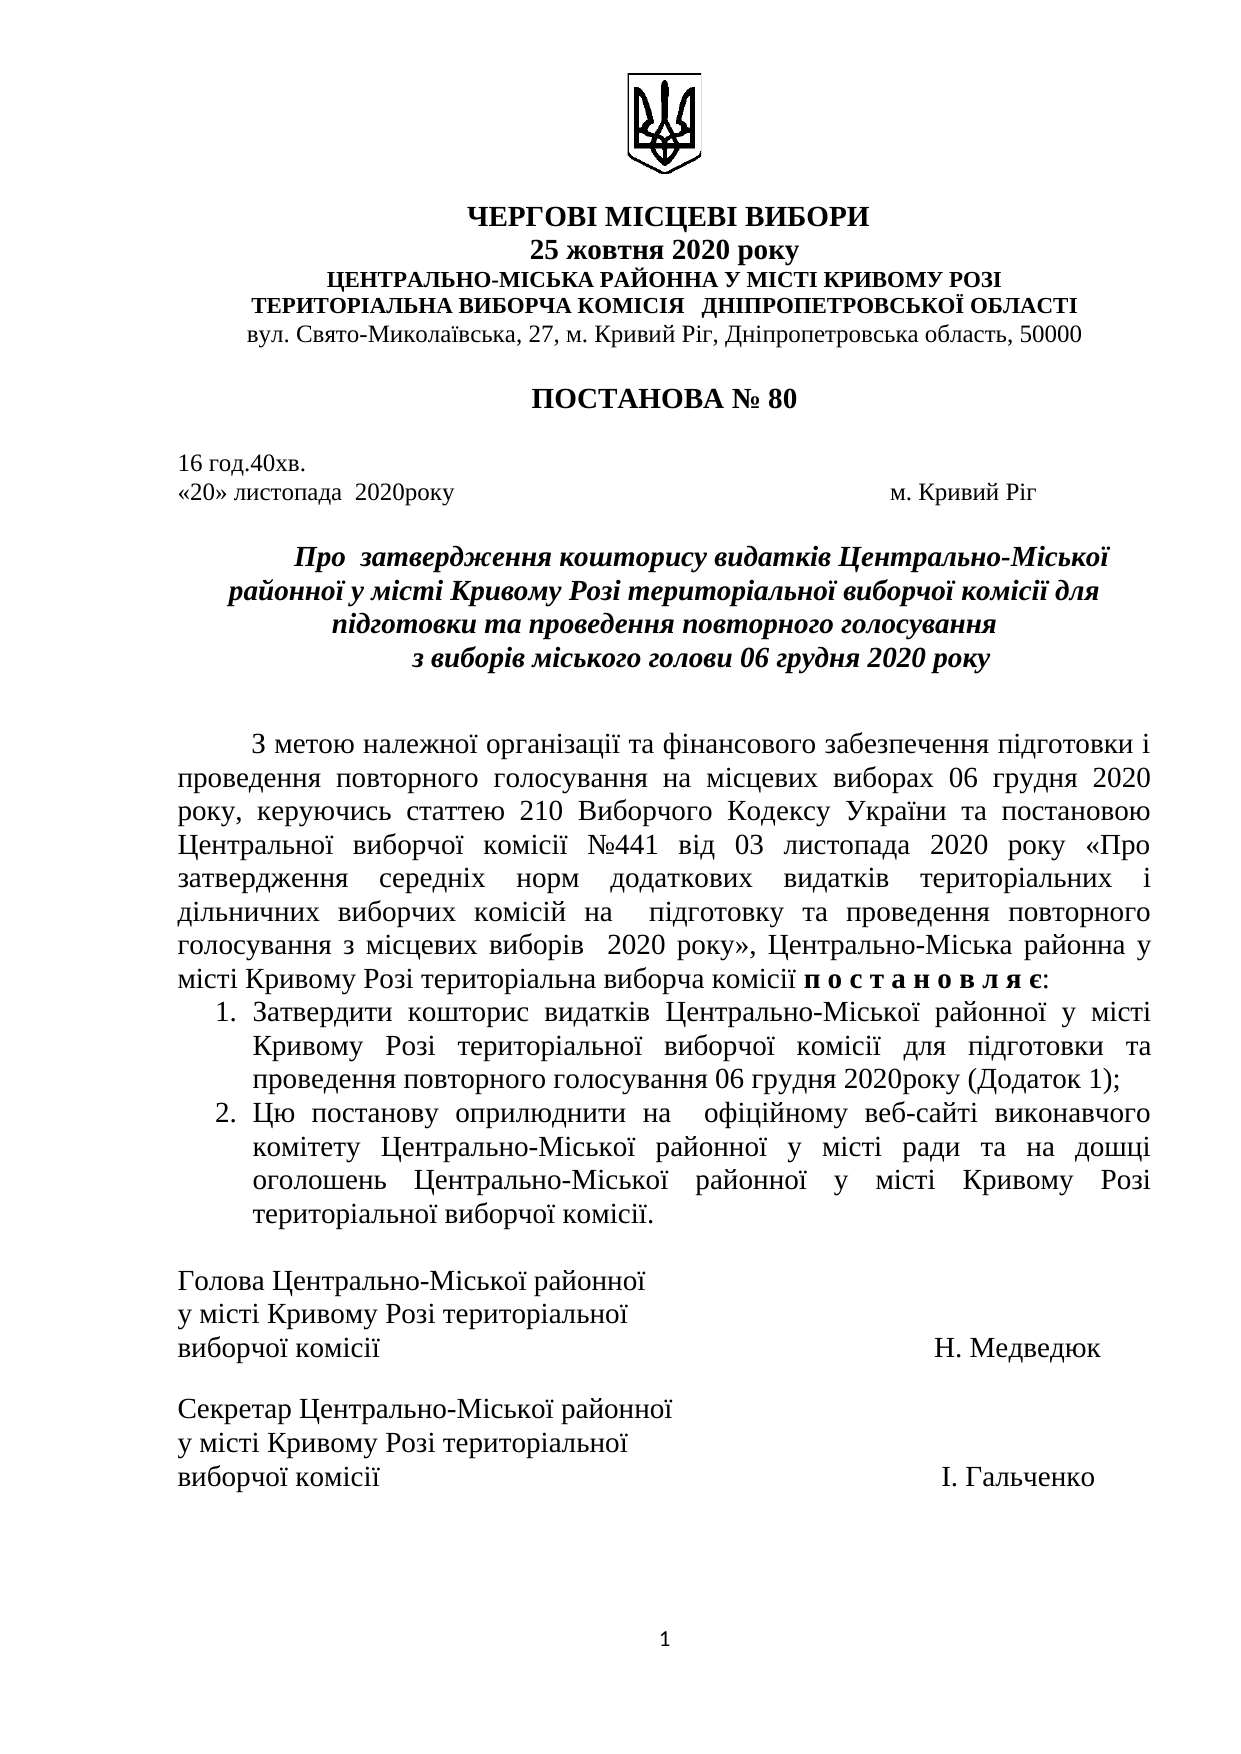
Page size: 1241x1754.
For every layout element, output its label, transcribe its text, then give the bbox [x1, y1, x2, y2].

text Про затвердження кошторису видатків Центрально-Міської районної у місті Кривому Розі територіальної виборчої комісії для підготовки та проведення повторного голосування [177, 539, 1152, 640]
text 16 год.40хв. [177, 448, 1152, 477]
text виборчої комісії Н. Медведюк [177, 1330, 1152, 1392]
text ЦЕНТРАЛЬНО-МІСЬКА РАЙОННА У МІСТІ КРИВОМУ РОЗІ [177, 266, 1152, 292]
text ПОСТАНОВА № 80 [177, 381, 1152, 414]
text виборчої комісії І. Гальченко [177, 1459, 1152, 1492]
text «20» листопада 2020року м. Кривий Ріг [177, 477, 1152, 506]
text ЧЕРГОВІ МІСЦЕВІ ВИБОРИ [177, 199, 1152, 232]
text з виборів міського голови 06 грудня 2020 року [177, 640, 1152, 673]
picture [627, 73, 702, 174]
list Затвердити кошторис видатків Центрально-Міської районної у місті Кривому Розі територіальної виборчої комісії для підготовки та проведення повторного голосування 06 грудня 2020року (Додаток 1); [215, 994, 1152, 1095]
text Секретар Центрально-Міської районної у місті Кривому Розі територіальної [177, 1392, 1152, 1459]
text 25 жовтня 2020 року [177, 232, 1152, 266]
list Цю постанову оприлюднити на офіційному веб-сайті виконавчого комітету Центрально-Міської районної у місті ради та на дошці оголошень Центрально-Міської районної у місті Кривому Розі територіальної виборчої комісії. [215, 1095, 1152, 1229]
text З метою належної організації та фінансового забезпечення підготовки і проведення повторного голосування на місцевих виборах 06 грудня 2020 року, керуючись статтею 210 Виборчого Кодексу України та постановою Центральної виборчої комісії №441 від 03 листопада 2020 року «Про затвердження середніх норм додаткових видатків територіальних і дільничних виборчих комісій на підготовку та проведення повторного голосування з місцевих виборів 2020 року», Центрально-Міська районна у місті Кривому Розі територіальна виборча комісії п о с т а н о в л я є: [177, 726, 1152, 994]
text ТЕРИТОРІАЛЬНА ВИБОРЧА КОМІСІЯ ДНІПРОПЕТРОВСЬКОЇ ОБЛАСТІ [177, 292, 1152, 319]
text Голова Центрально-Міської районної у місті Кривому Розі територіальної [177, 1263, 1152, 1330]
text вул. Свято-Миколаївська, . Кривий Ріг, Дніпропетровська область, 50000 [177, 319, 1152, 347]
